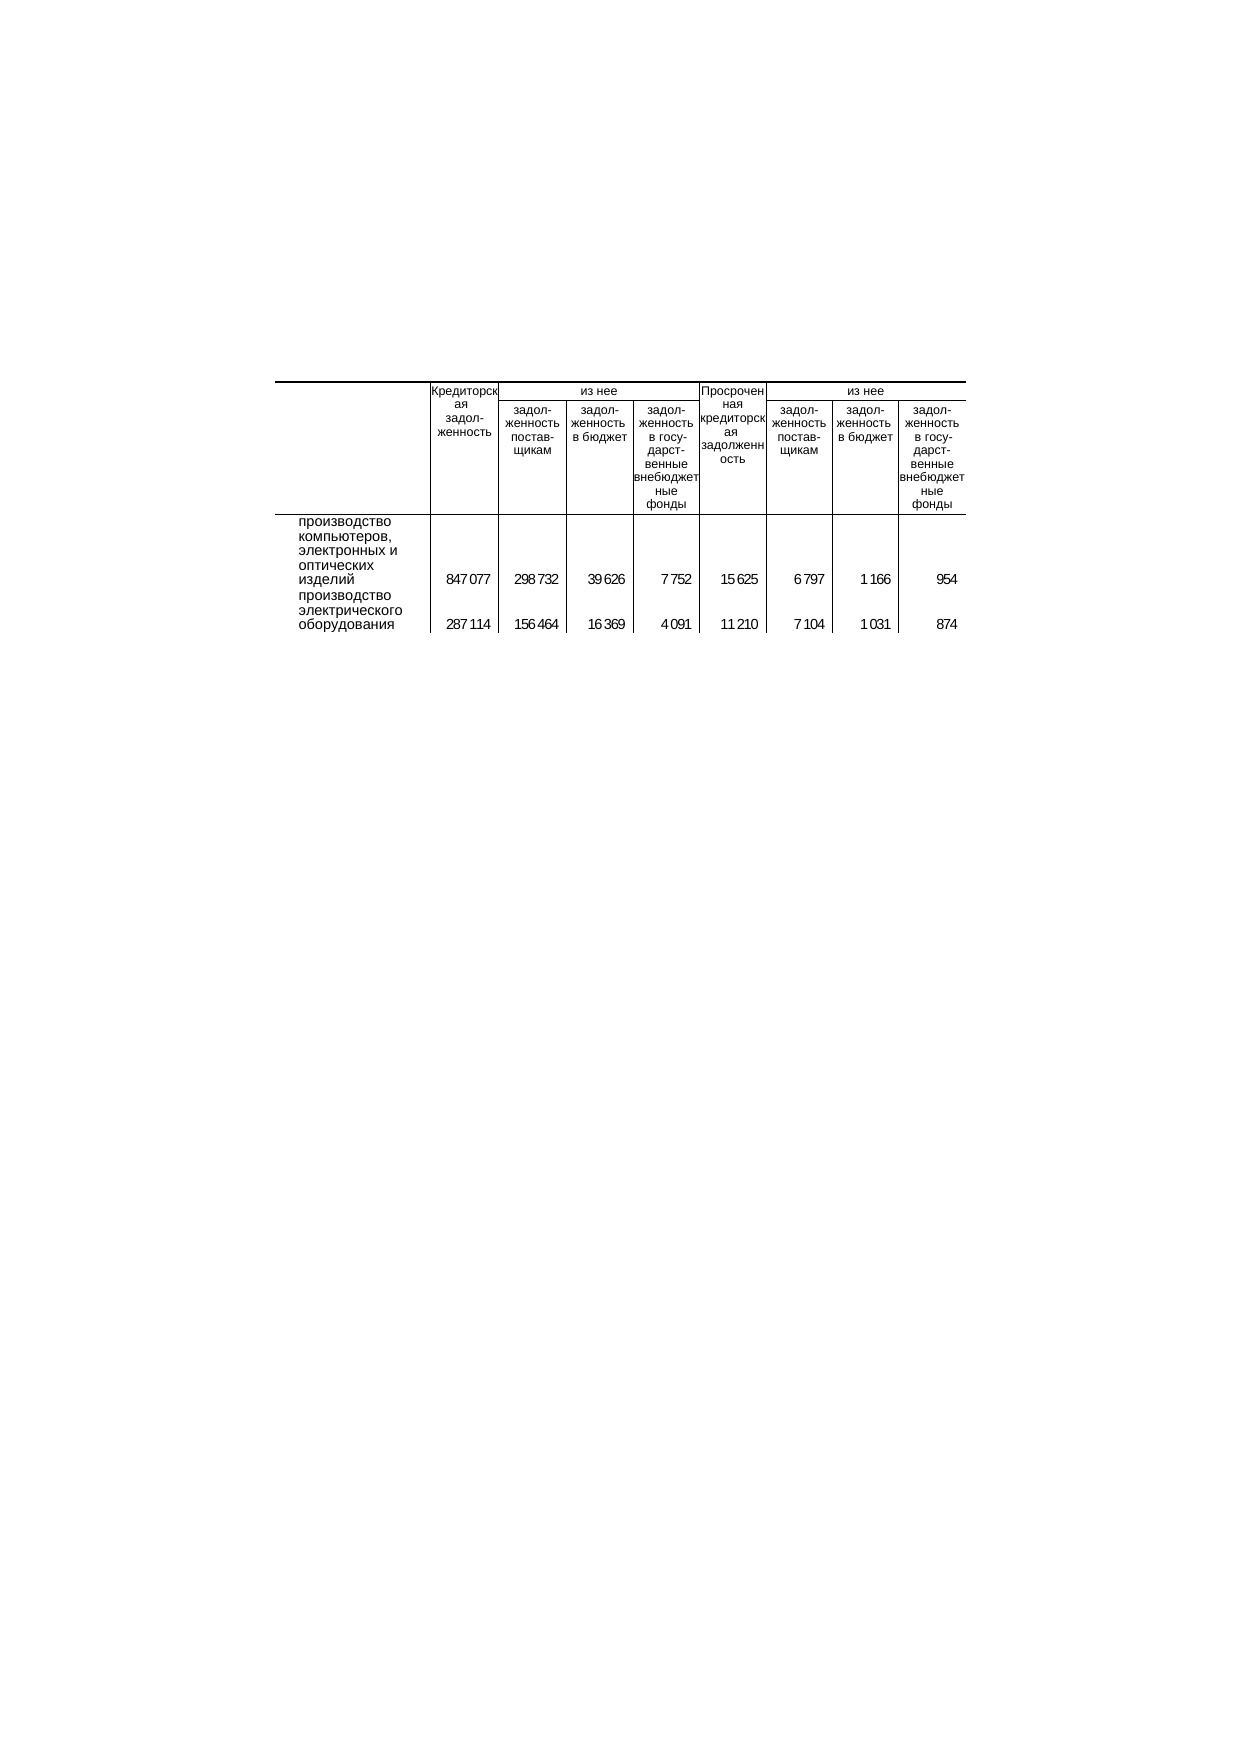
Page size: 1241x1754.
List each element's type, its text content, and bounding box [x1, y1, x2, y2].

table_cell задол- женность в госу- дарст- венные внебюджетные фонды [899, 401, 966, 514]
table_cell задол- женность постав- щикам [767, 401, 832, 514]
table_cell 7 104 [767, 588, 832, 632]
table_cell 6 797 [767, 515, 832, 588]
table_header Кредиторская задол- женность [431, 383, 498, 514]
table_header из нее [499, 383, 699, 400]
table_cell задол- женность в госу- дарст- венные внебюджетные фонды [634, 401, 699, 514]
table_cell 11 210 [700, 588, 766, 632]
table_cell 298 732 [499, 515, 566, 588]
table_cell 16 369 [567, 588, 633, 632]
table_cell 874 [899, 588, 966, 632]
table_cell 954 [899, 515, 966, 588]
table_cell 39 626 [567, 515, 633, 588]
table_cell 4 091 [634, 588, 699, 632]
table_cell 15 625 [700, 515, 766, 588]
table_cell 1 031 [833, 588, 898, 632]
table_cell 156 464 [499, 588, 566, 632]
table_header из нее [767, 383, 966, 400]
table_cell задол- женность постав- щикам [499, 401, 566, 514]
table_cell задол- женность в бюджет [833, 401, 898, 514]
table_cell 1 166 [833, 515, 898, 588]
table_cell 847 077 [431, 515, 498, 588]
table_header Просроченная кредиторская задолженность [700, 383, 766, 514]
table_cell производство электрического оборудования [275, 588, 430, 632]
table_cell 7 752 [634, 515, 699, 588]
table_cell задол- женность в бюджет [567, 401, 633, 514]
table_cell производство компьютеров, электронных и оптических изделий [275, 515, 430, 588]
table_header [275, 383, 430, 514]
table_cell 287 114 [431, 588, 498, 632]
